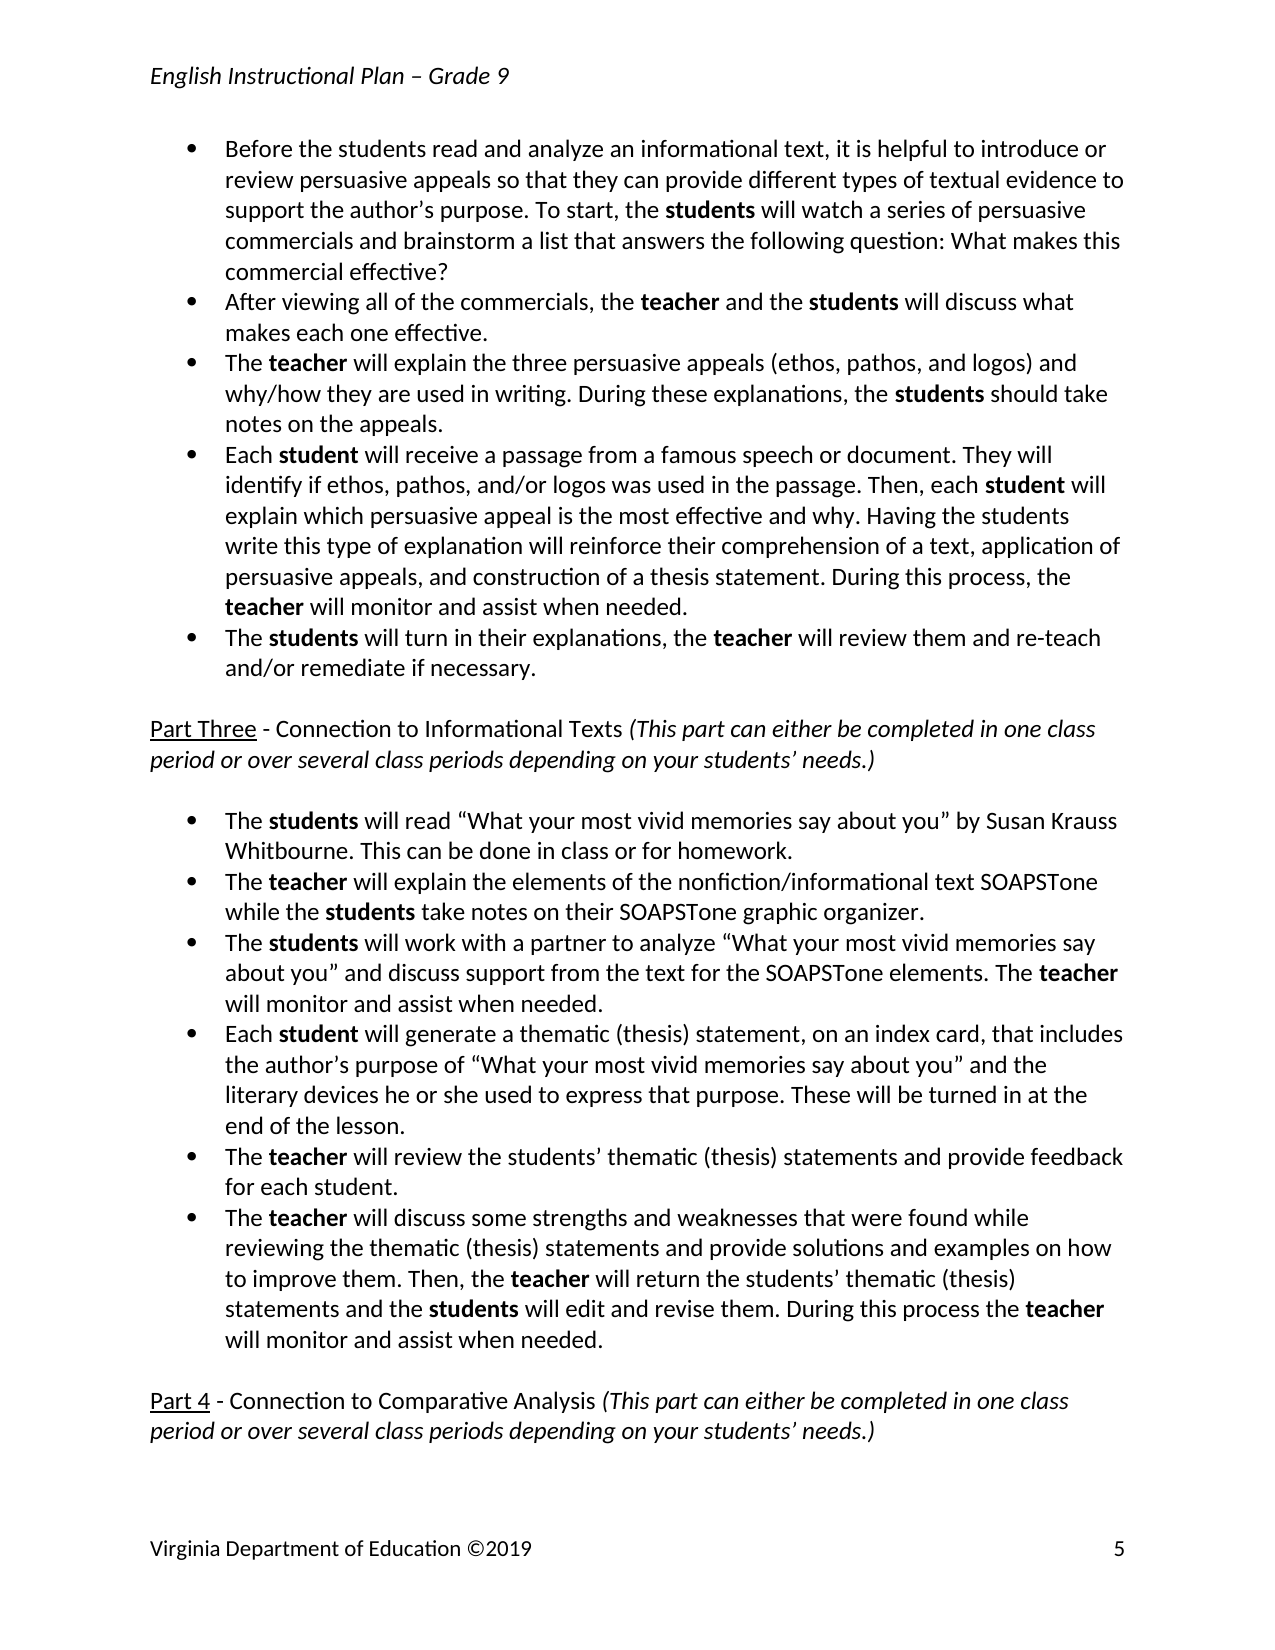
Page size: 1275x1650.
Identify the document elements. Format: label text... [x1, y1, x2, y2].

list The teacher will explain the three persuasive appeals (ethos, pathos, and logos) and why/how they are used in writing. During these explanations, the students should take notes on the appeals. [187, 347, 1125, 439]
list The teacher will discuss some strengths and weaknesses that were found while reviewing the thematic (thesis) statements and provide solutions and examples on how to improve them. Then, the teacher will return the students’ thematic (thesis) statements and the students will edit and revise them. During this process the teacher will monitor and assist when needed. [187, 1202, 1125, 1354]
list Before the students read and analyze an informational text, it is helpful to introduce or review persuasive appeals so that they can provide different types of textual evidence to support the author’s purpose. To start, the students will watch a series of persuasive commercials and brainstorm a list that answers the following question: What makes this commercial effective? [187, 133, 1125, 286]
list The students will work with a partner to analyze “What your most vivid memories say about you” and discuss support from the text for the SOAPSTone elements. The teacher will monitor and assist when needed. [187, 927, 1125, 1019]
list Each student will receive a passage from a famous speech or document. They will identify if ethos, pathos, and/or logos was used in the passage. Then, each student will explain which persuasive appeal is the most effective and why. Having the students write this type of explanation will reinforce their comprehension of a text, application of persuasive appeals, and construction of a thesis statement. During this process, the teacher will monitor and assist when needed. [187, 439, 1125, 622]
list The teacher will explain the elements of the nonfiction/informational text SOAPSTone while the students take notes on their SOAPSTone graphic organizer. [187, 866, 1125, 927]
text Part Three - Connection to Informational Texts (This part can either be completed in one class period or over several class periods depending on your students’ needs.) [150, 713, 1125, 774]
list Each student will generate a thematic (thesis) statement, on an index card, that includes the author’s purpose of “What your most vivid memories say about you” and the literary devices he or she used to express that purpose. These will be turned in at the end of the lesson. [187, 1019, 1125, 1141]
list The teacher will review the students’ thematic (thesis) statements and provide feedback for each student. [187, 1141, 1125, 1202]
text Part 4 - Connection to Comparative Analysis (This part can either be completed in one class period or over several class periods depending on your students’ needs.) [150, 1385, 1125, 1446]
list The students will turn in their explanations, the teacher will review them and re-teach and/or remediate if necessary. [187, 622, 1125, 683]
list After viewing all of the commercials, the teacher and the students will discuss what makes each one effective. [187, 286, 1125, 347]
list The students will read “What your most vivid memories say about you” by Susan Krauss Whitbourne. This can be done in class or for homework. [187, 805, 1125, 866]
